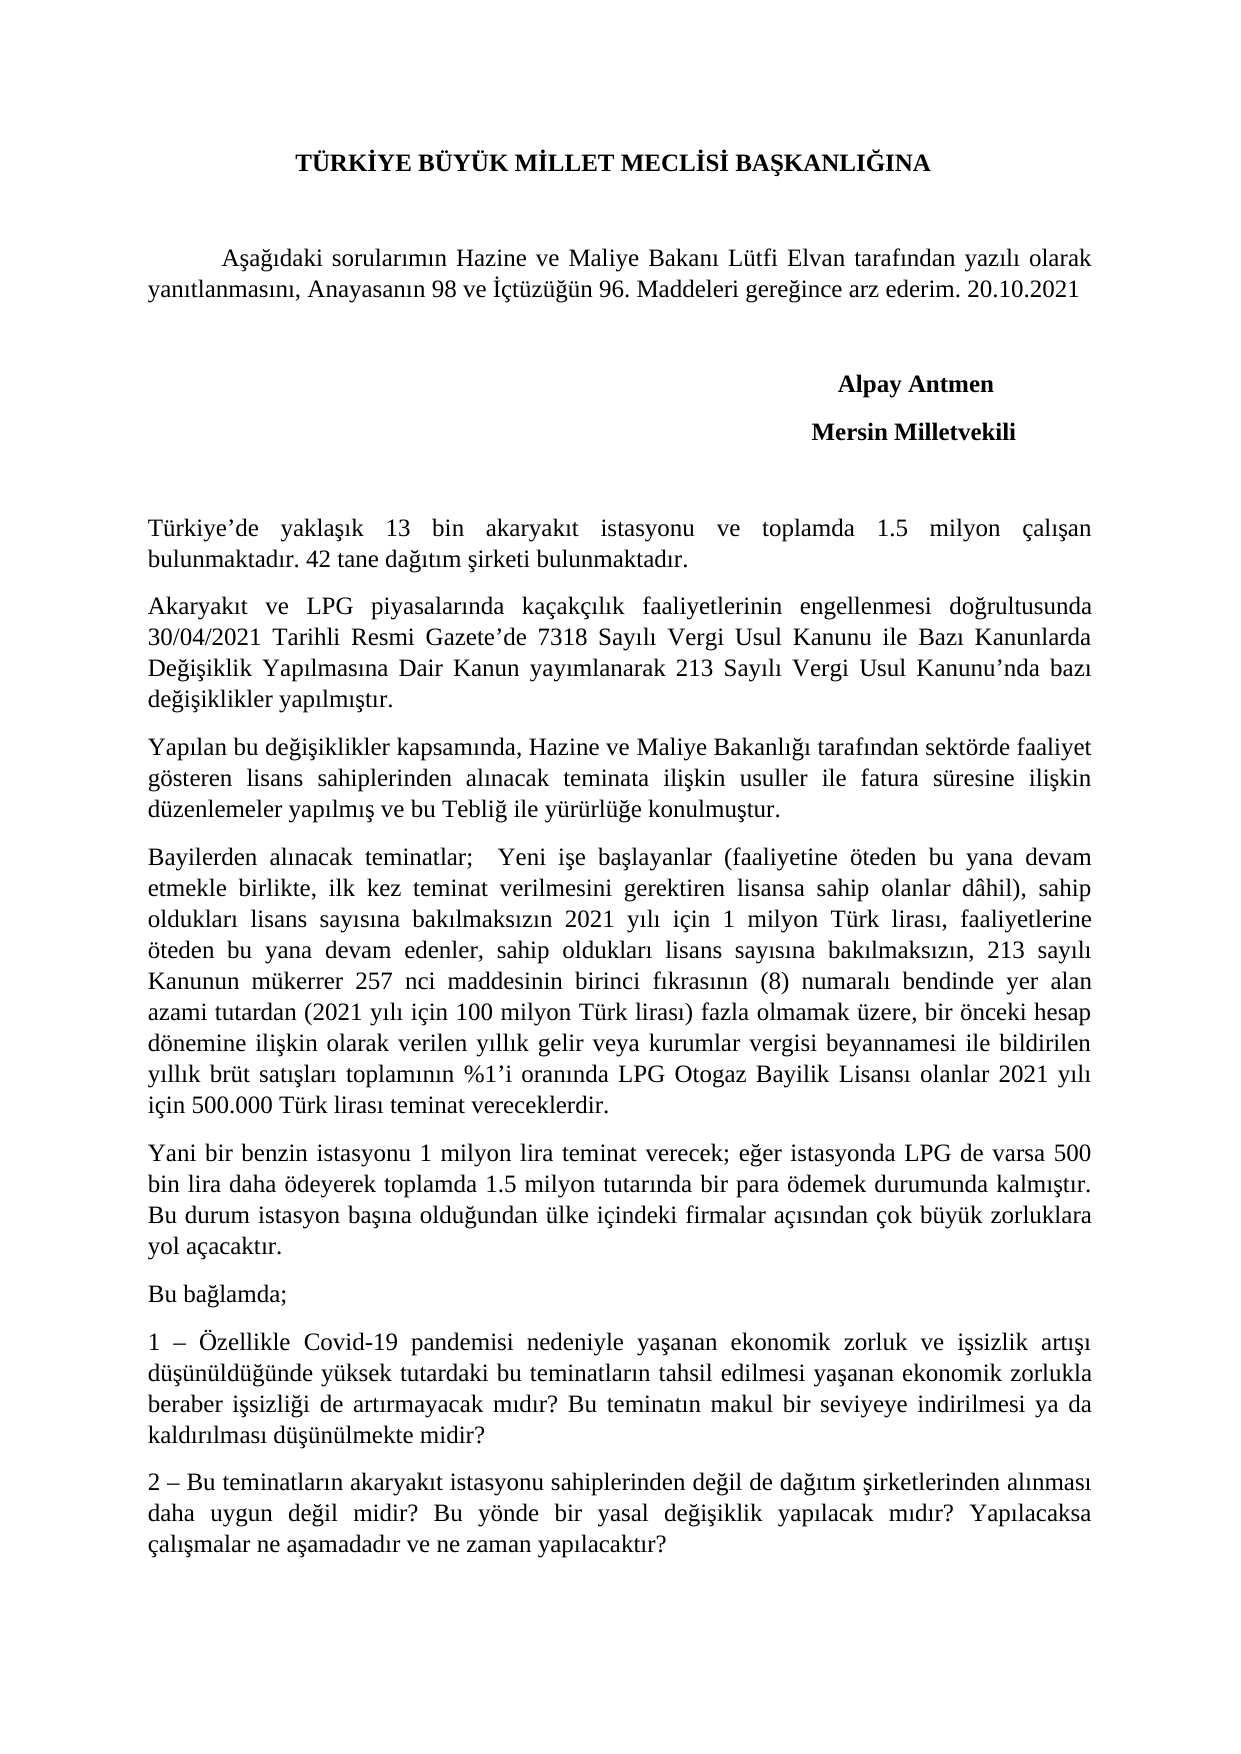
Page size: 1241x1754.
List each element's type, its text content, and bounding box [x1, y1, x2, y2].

text Aşağıdaki sorularımın Hazine ve Maliye Bakanı Lütfi Elvan tarafından yazılı olarak yanıtlanmasını, Anayasanın 98 ve İçtüzüğün 96. Maddeleri gereğince arz ederim. 20.10.2021 [148, 243, 1093, 303]
text 1 – Özellikle Covid-19 pandemisi nedeniyle yaşanan ekonomik zorluk ve işsizlik artışı düşünüldüğünde yüksek tutardaki bu teminatların tahsil edilmesi yaşanan ekonomik zorlukla beraber işsizliği de artırmayacak mıdır? Bu teminatın makul bir seviyeye indirilmesi ya da kaldırılması düşünülmekte midir? [148, 1327, 1093, 1448]
text Türkiye’de yaklaşık 13 bin akaryakıt istasyonu ve toplamda 1.5 milyon çalışan bulunmaktadır. 42 tane dağıtım şirketi bulunmaktadır. [148, 513, 1093, 572]
text Yani bir benzin istasyonu 1 milyon lira teminat verecek; eğer istasyonda LPG de varsa 500 bin lira daha ödeyerek toplamda 1.5 milyon tutarında bir para ödemek durumunda kalmıştır. Bu durum istasyon başına olduğundan ülke içindeki firmalar açısından çok büyük zorluklara yol açacaktır. [148, 1138, 1093, 1260]
text Bu bağlamda; [148, 1279, 1093, 1308]
text Bayilerden alınacak teminatlar; Yeni işe başlayanlar (faaliyetine öteden bu yana devam etmekle birlikte, ilk kez teminat verilmesini gerektiren lisansa sahip olanlar dâhil), sahip oldukları lisans sayısına bakılmaksızın 2021 yılı için 1 milyon Türk lirası, faaliyetlerine öteden bu yana devam edenler, sahip oldukları lisans sayısına bakılmaksızın, 213 sayılı Kanunun mükerrer 257 nci maddesinin birinci fıkrasının (8) numaralı bendinde yer alan azami tutardan (2021 yılı için 100 milyon Türk lirası) fazla olmamak üzere, bir önceki hesap dönemine ilişkin olarak verilen yıllık gelir veya kurumlar vergisi beyannamesi ile bildirilen yıllık brüt satışları toplamının %1’i oranında LPG Otogaz Bayilik Lisansı olanlar 2021 yılı için 500.000 Türk lirası teminat vereceklerdir. [148, 842, 1093, 1119]
text Yapılan bu değişiklikler kapsamında, Hazine ve Maliye Bakanlığı tarafından sektörde faaliyet gösteren lisans sahiplerinden alınacak teminata ilişkin usuller ile fatura süresine ilişkin düzenlemeler yapılmış ve bu Tebliğ ile yürürlüğe konulmuştur. [148, 732, 1093, 823]
text Mersin Milletvekili [148, 417, 1093, 446]
text TÜRKİYE BÜYÜK MİLLET MECLİSİ BAŞKANLIĞINA [221, 148, 1093, 176]
text Alpay Antmen [148, 369, 1093, 398]
text 2 – Bu teminatların akaryakıt istasyonu sahiplerinden değil de dağıtım şirketlerinden alınması daha uygun değil midir? Bu yönde bir yasal değişiklik yapılacak mıdır? Yapılacaksa çalışmalar ne aşamadadır ve ne zaman yapılacaktır? [148, 1467, 1093, 1558]
text Akaryakıt ve LPG piyasalarında kaçakçılık faaliyetlerinin engellenmesi doğrultusunda 30/04/2021 Tarihli Resmi Gazete’de 7318 Sayılı Vergi Usul Kanunu ile Bazı Kanunlarda Değişiklik Yapılmasına Dair Kanun yayımlanarak 213 Sayılı Vergi Usul Kanunu’nda bazı değişiklikler yapılmıştır. [148, 591, 1093, 713]
